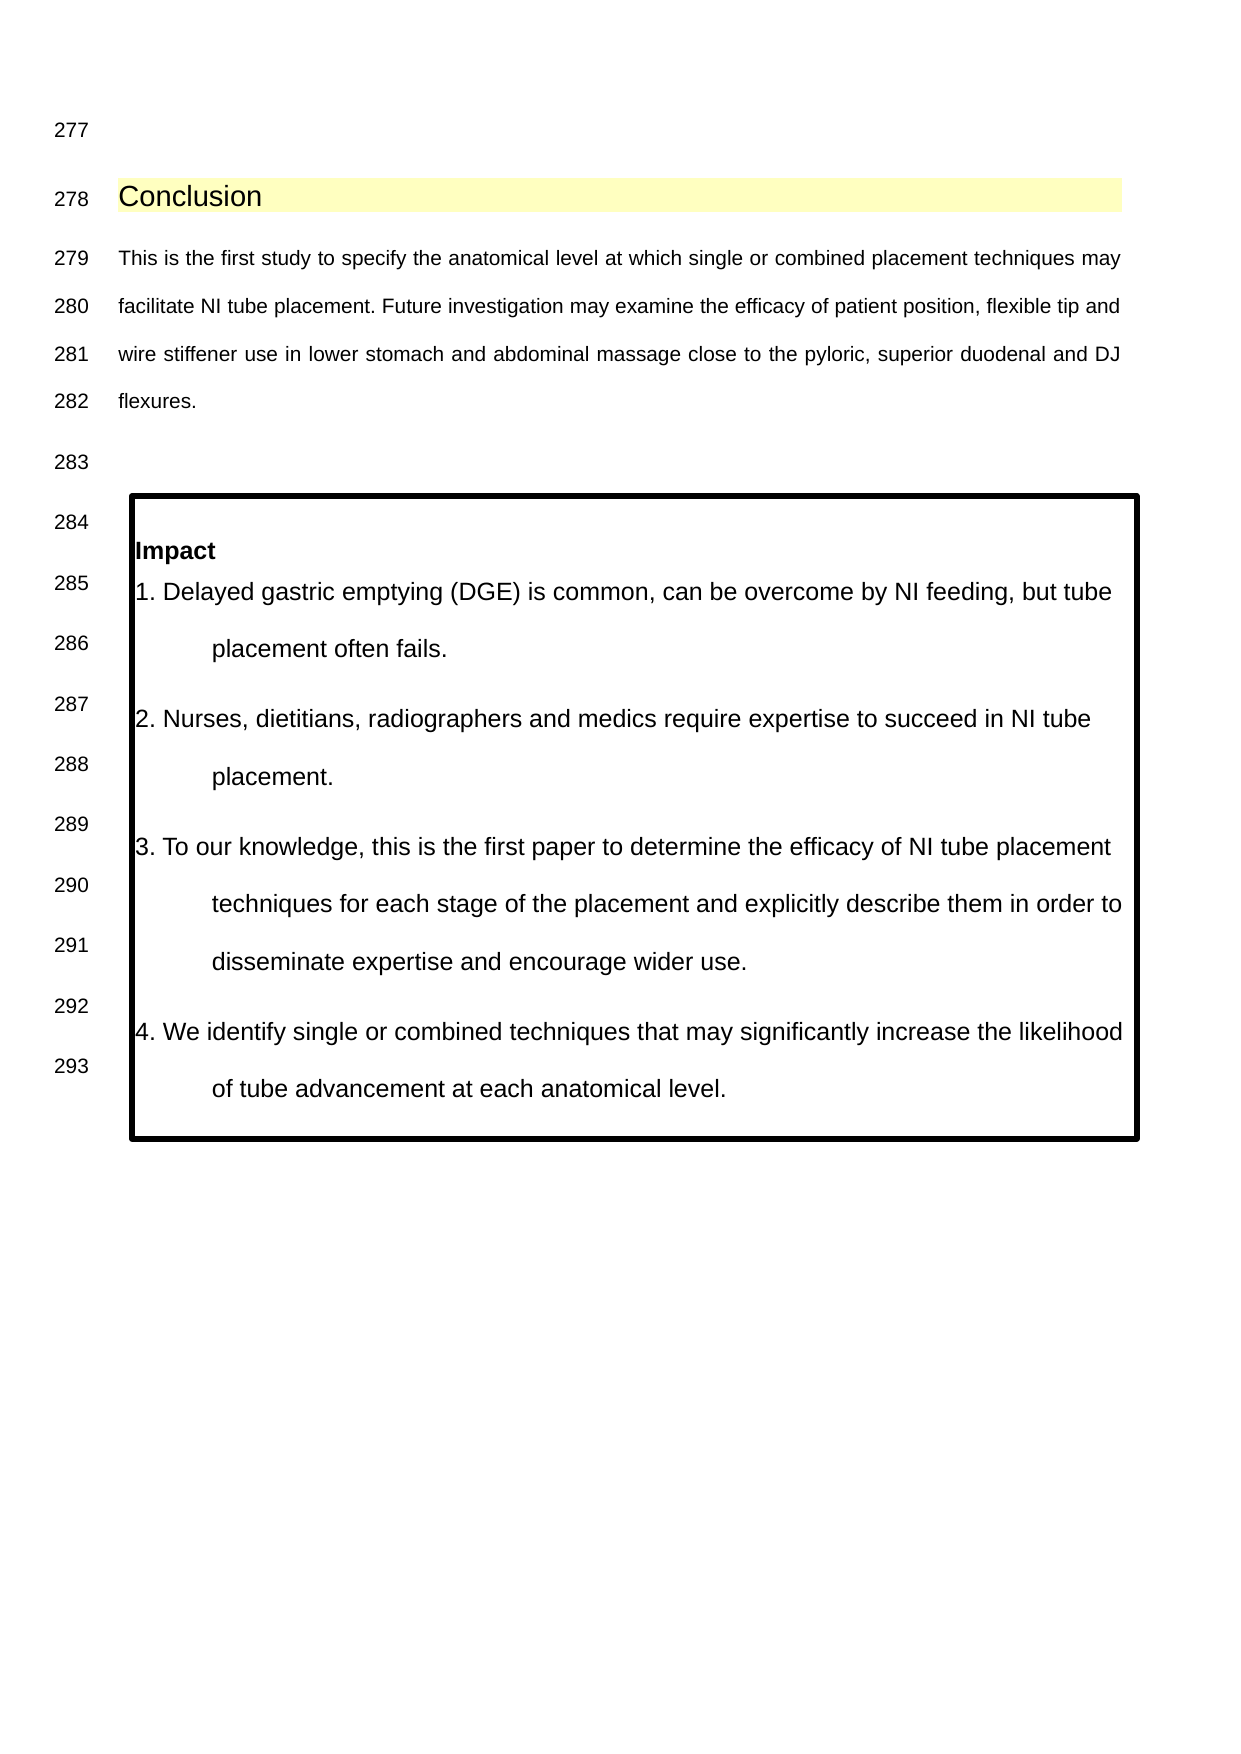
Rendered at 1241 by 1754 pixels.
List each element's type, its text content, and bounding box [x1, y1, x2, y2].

subtitle Conclusion [118, 178, 1122, 212]
text This is the first study to specify the anatomical level at which single or combined placement techniques may facilitate NI tube placement. Future investigation may examine the efficacy of patient position, flexible tip and wire stiffener use in lower stomach and abdominal massage close to the pyloric, superior duodenal and DJ flexures. [118, 246, 1122, 413]
